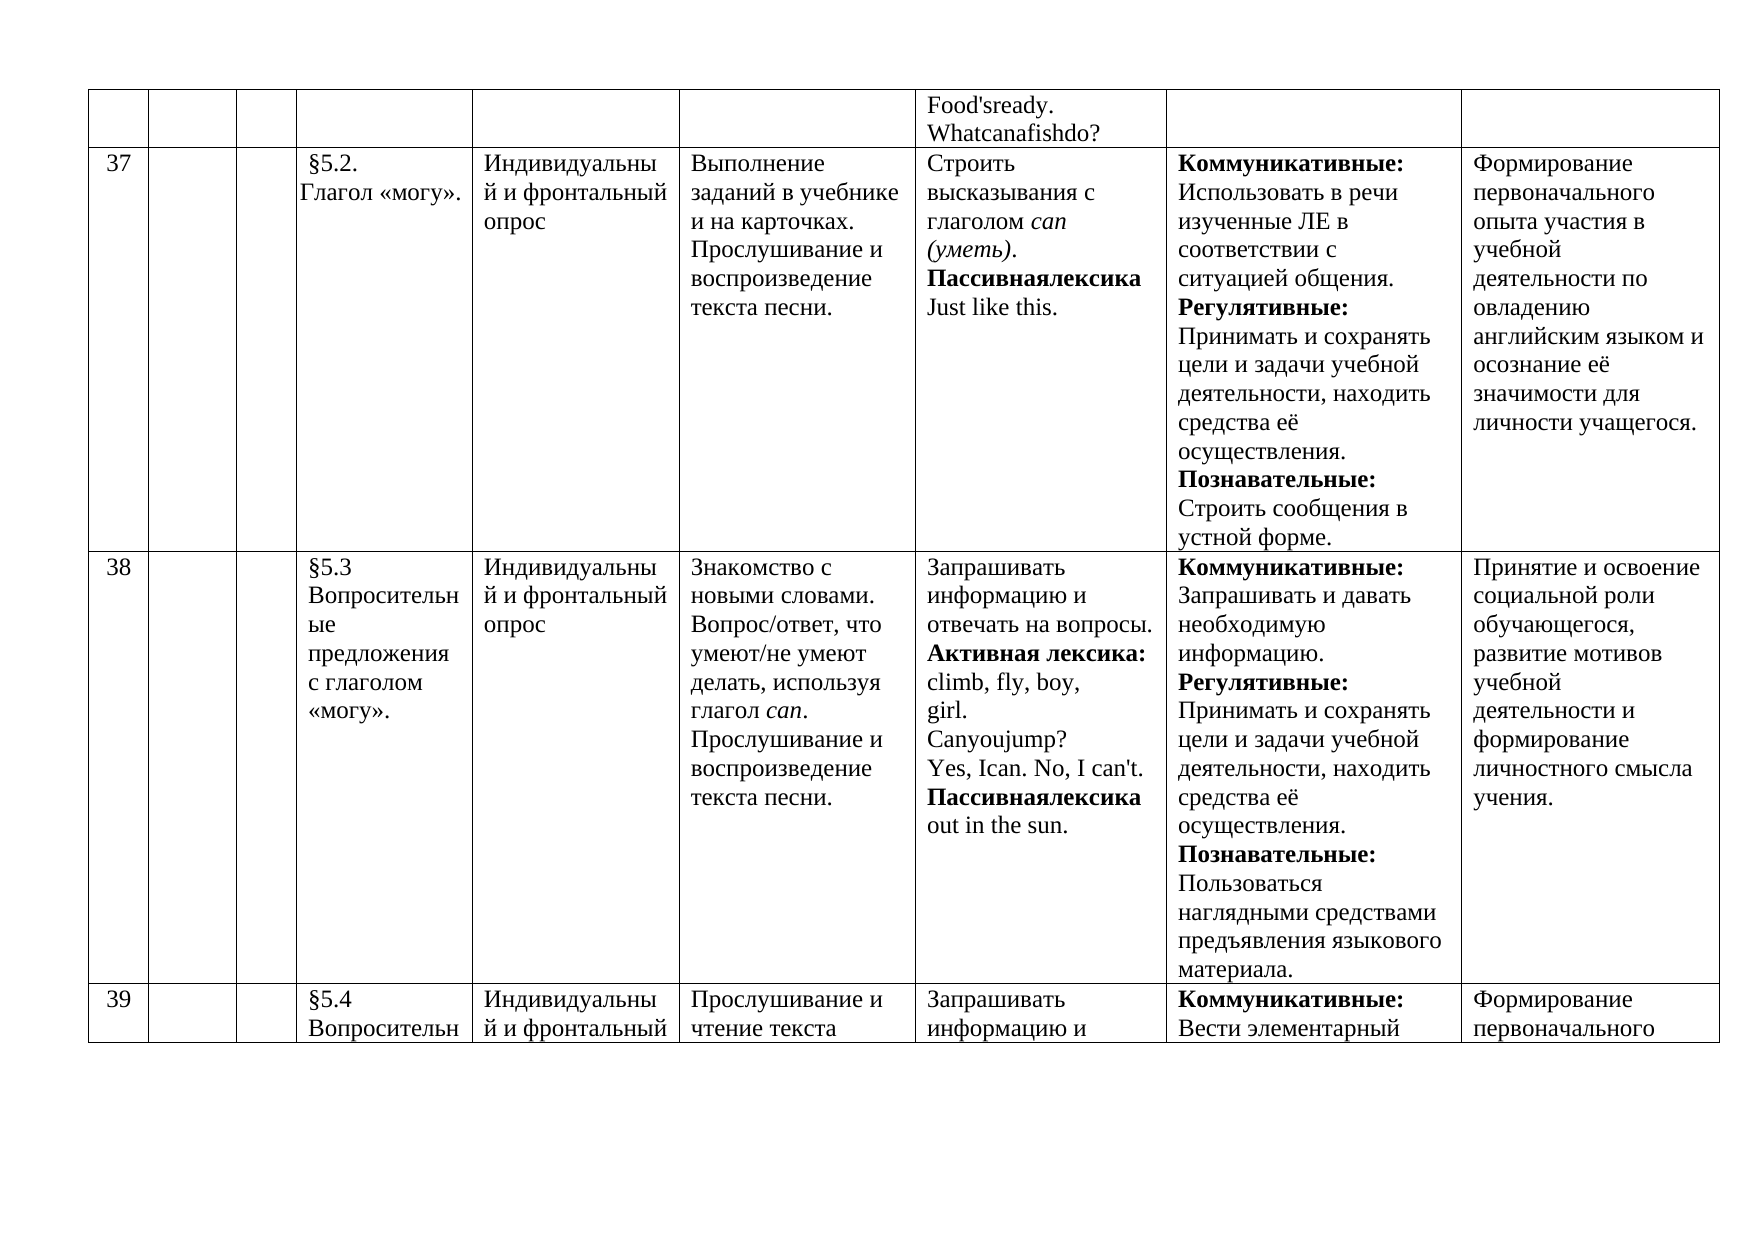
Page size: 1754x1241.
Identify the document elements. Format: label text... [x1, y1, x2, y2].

table_cell Запрашивать информацию и отвечать на вопросы. Активная лексика: climb, fly, boy, girl. Canyoujump? Yes, Ican. No, I can't. Пассивнаялексика out in the sun. [916, 552, 1166, 983]
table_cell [1462, 90, 1719, 147]
table_cell [237, 552, 296, 983]
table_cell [680, 984, 915, 1042]
table_cell §5.2. Глагол «могу». [297, 148, 472, 551]
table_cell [473, 984, 679, 1042]
table_cell Формирование первоначального опыта участия в учебной деятельности по овладению английским языком и осознание её значимости для личности учащегося. [1462, 148, 1719, 551]
table_cell 39 [89, 984, 148, 1042]
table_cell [297, 984, 472, 1042]
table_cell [1462, 984, 1719, 1042]
table_cell [149, 552, 236, 983]
table_cell [237, 90, 296, 147]
table_cell 36 [89, 90, 148, 147]
table_cell 38 [89, 552, 148, 983]
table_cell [680, 90, 915, 147]
table_cell Знакомство с новыми словами. Вопрос/ответ, что умеют/не умеют делать, используя глагол can. Прослушивание и воспроизведение текста песни. [680, 552, 915, 983]
table_cell 37 [89, 148, 148, 551]
table_cell Индивидуальный и фронтальный опрос [473, 552, 679, 983]
table_cell [149, 148, 236, 551]
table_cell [916, 984, 1166, 1042]
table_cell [473, 90, 679, 147]
table_cell [237, 984, 296, 1042]
table_cell Индивидуальный и фронтальный опрос [473, 148, 679, 551]
table_cell Принятие и освоение социальной роли обучающегося, развитие мотивов учебной деятельности и формирование личностного смысла учения. [1462, 552, 1719, 983]
table_cell §5.3 Вопросительные предложения с глаголом «могу». [297, 552, 472, 983]
table_cell Строить высказывания с глаголом can (уметь). Пассивнаялексика Just like this. [916, 148, 1166, 551]
table_cell Коммуникативные: Использовать в речи изученные ЛЕ в соответствии с ситуацией общения. Регулятивные: Принимать и сохранять цели и задачи учебной деятельности, находить средства её осуществления. Познавательные: Строить сообщения в устной форме. [1167, 148, 1461, 551]
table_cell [1167, 984, 1461, 1042]
table_cell Коммуникативные: Запрашивать и давать необходимую информацию. Регулятивные: Принимать и сохранять цели и задачи учебной деятельности, находить средства её осуществления. Познавательные: Пользоваться наглядными средствами предъявления языкового материала. [1167, 552, 1461, 983]
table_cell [916, 90, 1166, 147]
table_cell Выполнение заданий в учебнике и на карточках. Прослушивание и воспроизведение текста песни. [680, 148, 915, 551]
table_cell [1167, 90, 1461, 147]
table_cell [297, 90, 472, 147]
table_cell [237, 148, 296, 551]
table_cell [149, 984, 236, 1042]
table_cell [149, 90, 236, 147]
